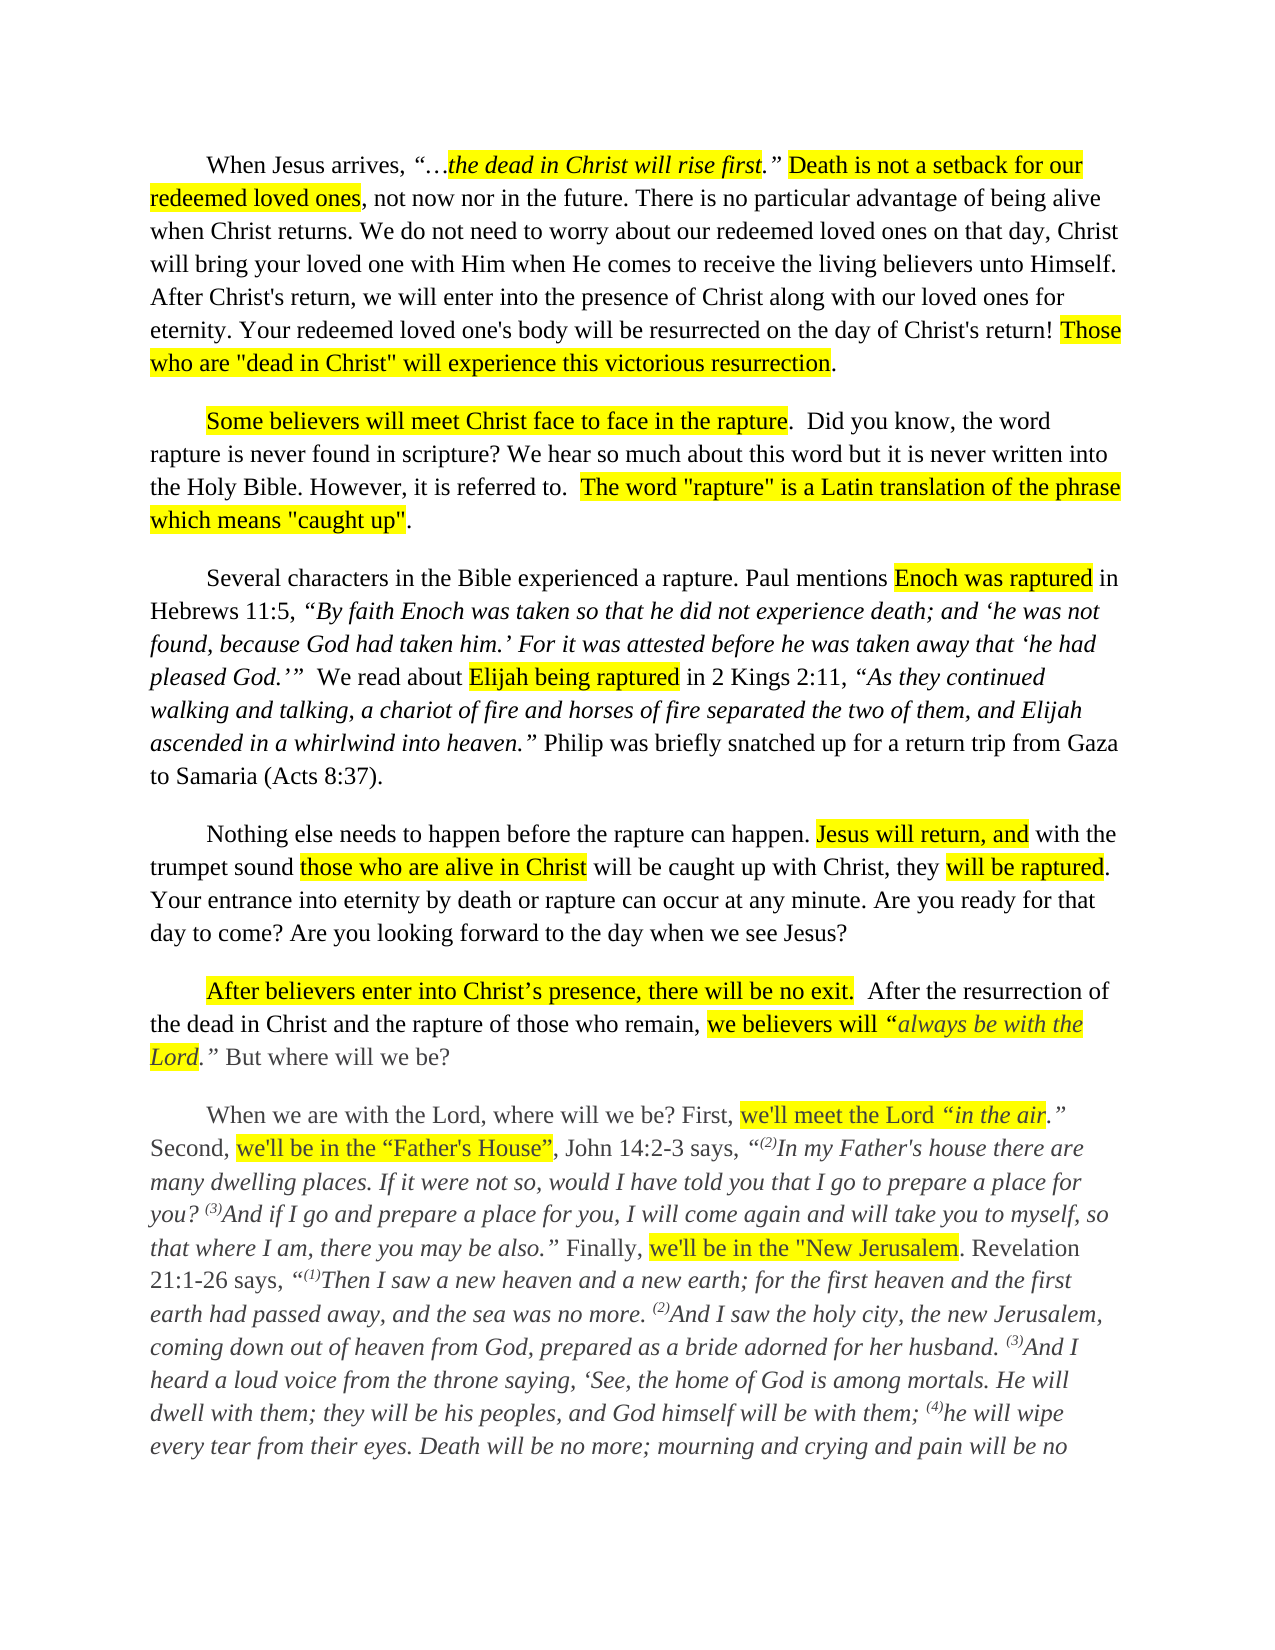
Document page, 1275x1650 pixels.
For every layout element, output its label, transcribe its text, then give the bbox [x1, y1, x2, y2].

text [150, 1101, 1125, 1459]
text After believers enter into Christ’s presence, there will be no exit. After the resurrection of the dead in Christ and the rapture of those who remain, we believers will “always be with the Lord.” But where will we be? [150, 976, 1125, 1071]
text When Jesus arrives, “…the dead in Christ will rise first.” Death is not a setback for our redeemed loved ones, not now nor in the future. There is no particular advantage of being alive when Christ returns. We do not need to worry about our redeemed loved ones on that day, Christ will bring your loved one with Him when He comes to receive the living believers unto Himself. After Christ's return, we will enter into the presence of Christ along with our loved ones for eternity. Your redeemed loved one's body will be resurrected on the day of Christ's return! Those who are "dead in Christ" will experience this victorious resurrection. [150, 150, 1125, 377]
text Nothing else needs to happen before the rapture can happen. Jesus will return, and with the trumpet sound those who are alive in Christ will be caught up with Christ, they will be raptured. Your entrance into eternity by death or rapture can occur at any minute. Are you ready for that day to come? Are you looking forward to the day when we see Jesus? [150, 819, 1125, 947]
text Some believers will meet Christ face to face in the rapture. Did you know, the word rapture is never found in scripture? We hear so much about this word but it is never written into the Holy Bible. However, it is referred to. The word "rapture" is a Latin translation of the phrase which means "caught up". [150, 406, 1125, 534]
text Several characters in the Bible experienced a rapture. Paul mentions Enoch was raptured in Hebrews 11:5, “By faith Enoch was taken so that he did not experience death; and ‘he was not found, because God had taken him.’ For it was attested before he was taken away that ‘he had pleased God.’” We read about Elijah being raptured in 2 Kings 2:11, “As they continued walking and talking, a chariot of fire and horses of fire separated the two of them, and Elijah ascended in a whirlwind into heaven.” Philip was briefly snatched up for a return trip from Gaza to Samaria (Acts 8:37). [150, 563, 1125, 790]
